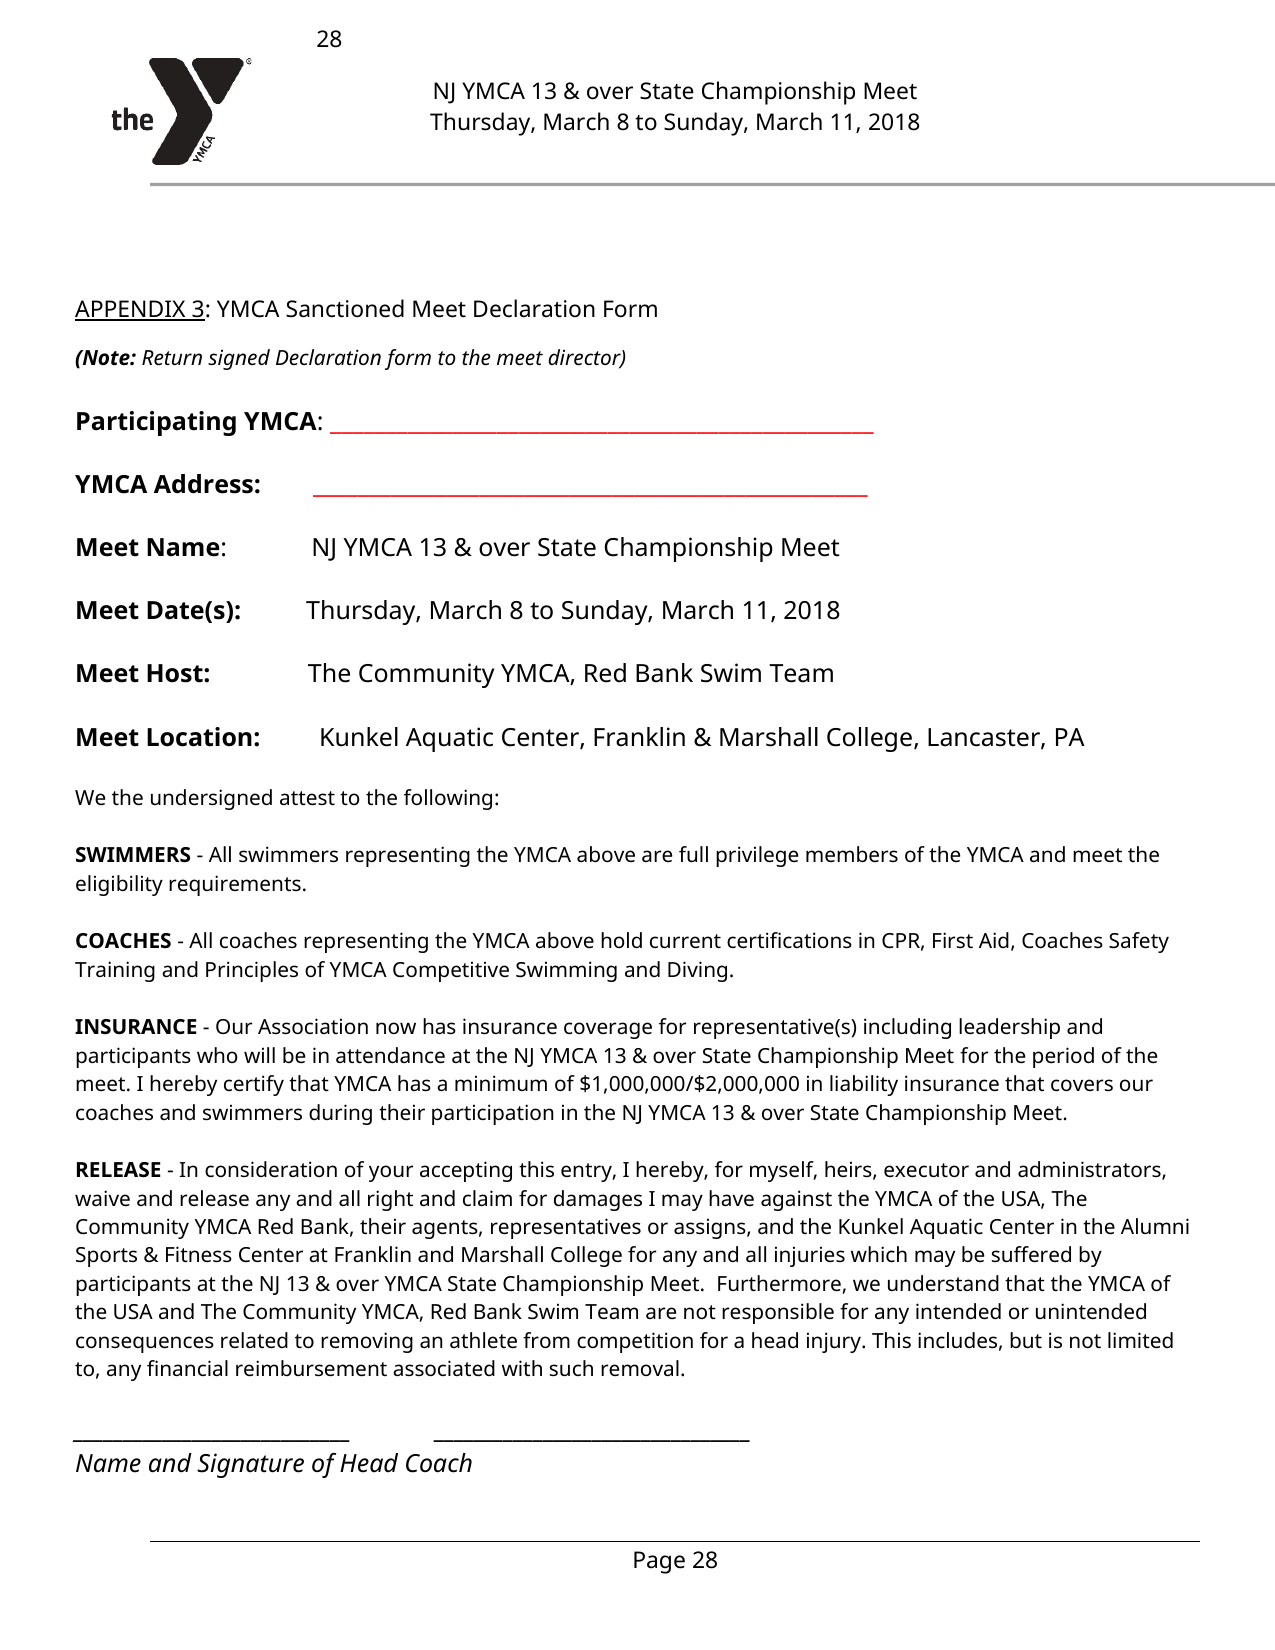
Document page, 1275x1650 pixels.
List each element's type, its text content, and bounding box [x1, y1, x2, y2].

text Name and Signature of Head Coach [75, 1446, 1200, 1480]
text Meet Date(s): Thursday, March 8 to Sunday, March 11, 2018 [75, 593, 1200, 627]
text RELEASE - In consideration of your accepting this entry, I hereby, for myself, heirs, executor and administrators, waive and release any and all right and claim for damages I may have against the YMCA of the USA, The Community YMCA Red Bank, their agents, representatives or assigns, and the Kunkel Aquatic Center in the Alumni Sports & Fitness Center at Franklin and Marshall College for any and all injuries which may be suffered by participants at the NJ 13 & over YMCA State Championship Meet. Furthermore, we understand that the YMCA of the USA and The Community YMCA, Red Bank Swim Team are not responsible for any intended or unintended consequences related to removing an athlete from competition for a head injury. This includes, but is not limited to, any financial reimbursement associated with such removal. [75, 1155, 1200, 1383]
text YMCA Address: __________________________________________________ [75, 466, 1200, 501]
text SWIMMERS - All swimmers representing the YMCA above are full privilege members of the YMCA and meet the eligibility requirements. [75, 840, 1200, 897]
text Meet Location: Kunkel Aquatic Center, Franklin & Marshall College, Lancaster, PA [75, 719, 1200, 753]
text APPENDIX 3: YMCA Sanctioned Meet Declaration Form [75, 293, 1200, 324]
text (Note: Return signed Declaration form to the meet director) [75, 343, 1200, 372]
text INSURANCE - Our Association now has insurance coverage for representative(s) including leadership and participants who will be in attendance at the NJ YMCA 13 & over State Championship Meet for the period of the meet. I hereby certify that YMCA has a minimum of $1,000,000/$2,000,000 in liability insurance that covers our coaches and swimmers during their participation in the NJ YMCA 13 & over State Championship Meet. [75, 1012, 1200, 1126]
text Participating YMCA: _________________________________________________ [75, 403, 1200, 437]
text We the undersigned attest to the following: [75, 783, 1200, 811]
text Meet Host: The Community YMCA, Red Bank Swim Team [75, 656, 1200, 690]
picture [111, 58, 252, 165]
text COACHES - All coaches representing the YMCA above hold current certifications in CPR, First Aid, Coaches Safety Training and Principles of YMCA Competitive Swimming and Diving. [75, 926, 1200, 983]
text ____________________________ ________________________________ [75, 1412, 1200, 1446]
text Meet Name: NJ YMCA 13 & over State Championship Meet [75, 530, 1200, 564]
